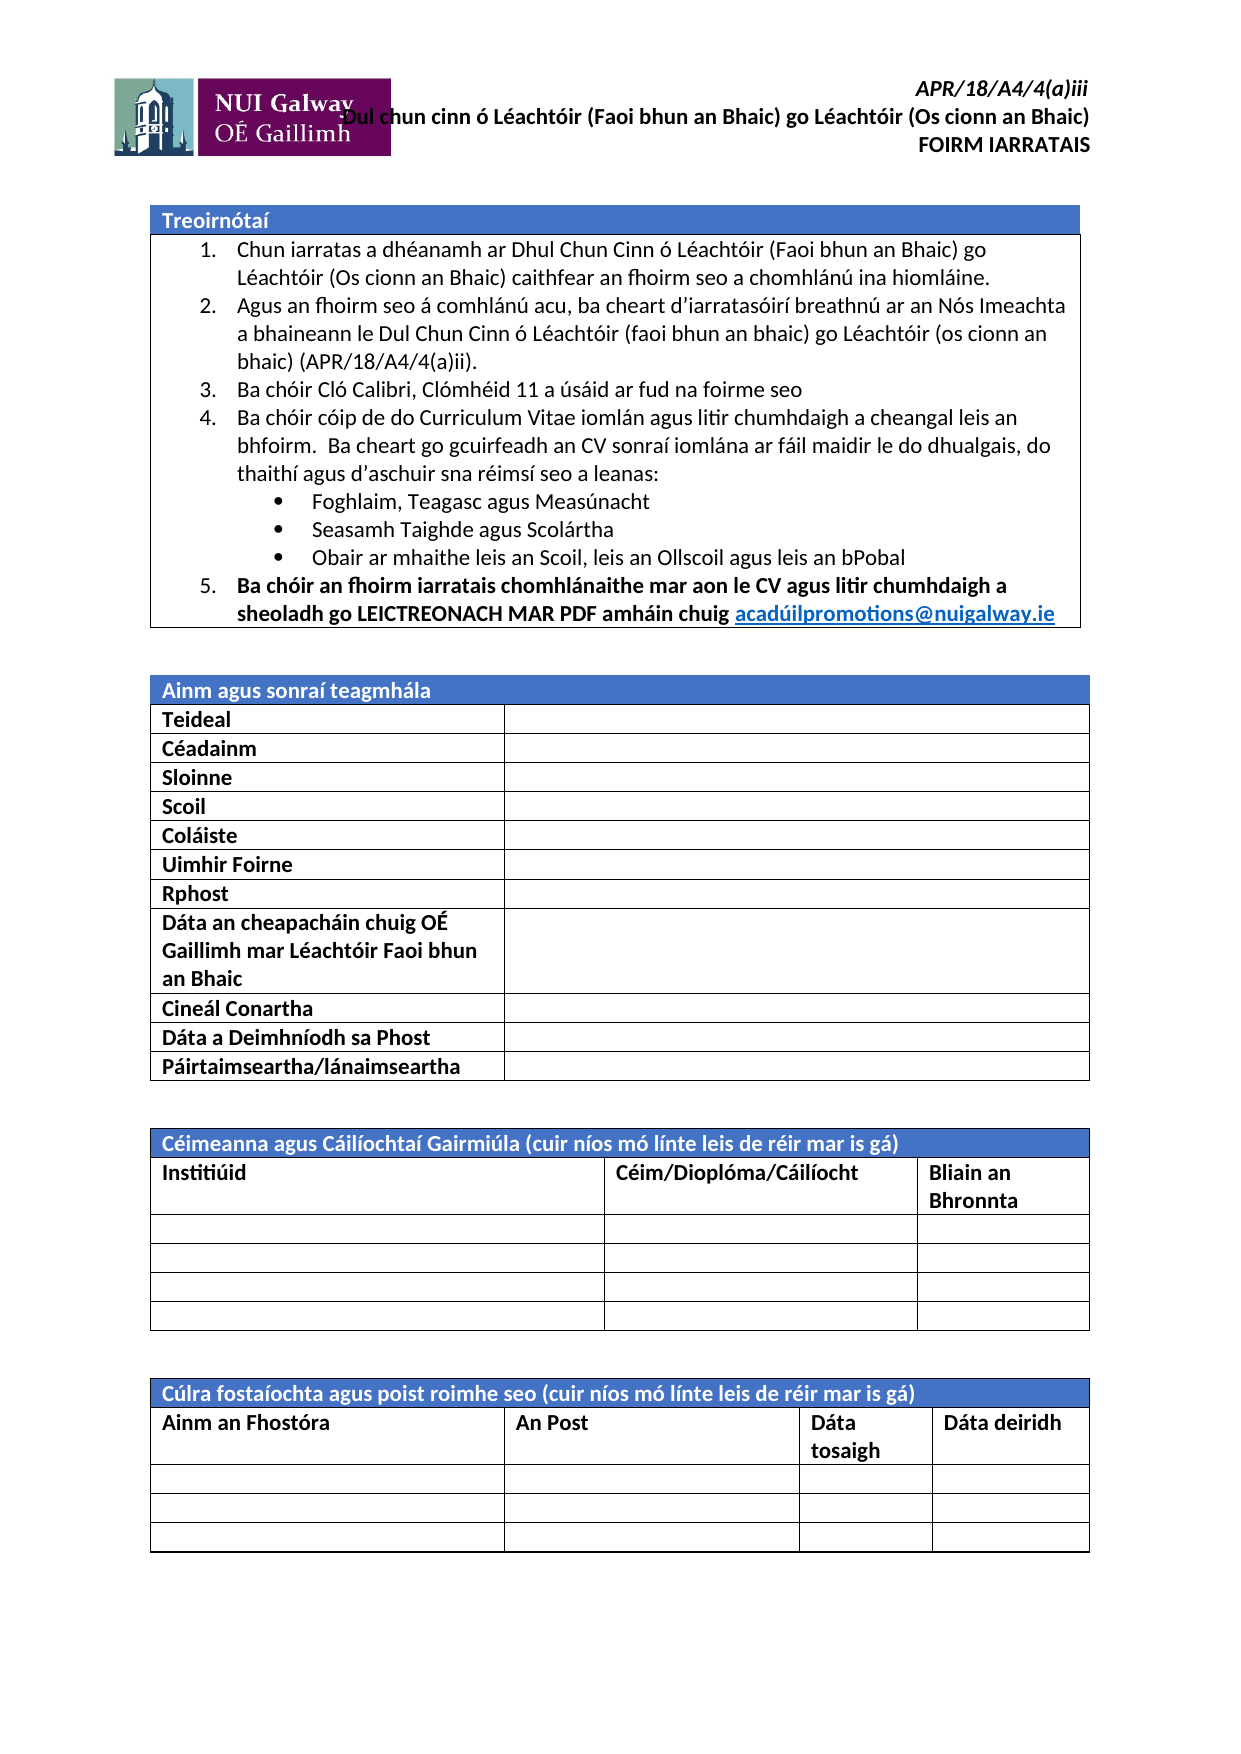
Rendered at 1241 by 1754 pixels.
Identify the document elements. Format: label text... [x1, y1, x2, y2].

table_cell [505, 850, 1089, 878]
table_cell [505, 821, 1089, 849]
table_cell [918, 1302, 1089, 1330]
table_cell Coláiste [151, 821, 504, 849]
table_cell Ainm an Fhostóra [151, 1408, 504, 1464]
table_cell [918, 1244, 1089, 1272]
table_cell [151, 1494, 504, 1522]
table_cell [505, 1494, 799, 1522]
table_cell Sloinne [151, 763, 504, 791]
table_cell [151, 1215, 604, 1243]
table_cell Teideal [151, 705, 504, 733]
table_cell [605, 1244, 917, 1272]
table_cell [505, 734, 1089, 762]
table_cell [505, 909, 1089, 993]
table_cell [151, 1523, 504, 1551]
table_cell Céadainm [151, 734, 504, 762]
table_cell [933, 1465, 1089, 1493]
table_header Ainm agus sonraí teagmhála [151, 676, 1090, 704]
table_cell [505, 705, 1089, 733]
table_cell [918, 1273, 1089, 1301]
table_cell [151, 1302, 604, 1330]
table_cell [151, 1244, 604, 1272]
table_cell [605, 1215, 917, 1243]
table_cell Uimhir Foirne [151, 850, 504, 878]
table_cell [505, 1023, 1089, 1051]
table_cell [933, 1494, 1089, 1522]
table_cell Dáta tosaigh [800, 1408, 932, 1464]
table_cell Dáta deiridh [933, 1408, 1089, 1464]
table_cell [505, 994, 1089, 1022]
picture [111, 75, 395, 160]
table_cell [800, 1523, 932, 1551]
table_cell [800, 1465, 932, 1493]
table_cell [800, 1494, 932, 1522]
table_cell Institiúid [151, 1158, 604, 1214]
table_cell Dáta an cheapacháin chuig OÉ Gaillimh mar Léachtóir Faoi bhun an Bhaic [151, 909, 504, 993]
table_cell Chun iarratas a dhéanamh ar Dhul Chun Cinn ó Léachtóir (Faoi bhun an Bhaic) go Léachtóir (Os cionn an Bhaic) caithfear an fhoirm seo a chomhlánú ina hiomláine. Agus an fhoirm seo á comhlánú acu, ba cheart d’iarratasóirí breathnú ar an Nós Imeachta a bhaineann le Dul Chun Cinn ó Léachtóir (faoi bhun an bhaic) go Léachtóir (os cionn an bhaic) (APR/18/A4/4(a)ii). Ba chóir Cló Calibri, Clómhéid 11 a úsáid ar fud na foirme seo Ba chóir cóip de do Curriculum Vitae iomlán agus litir chumhdaigh a cheangal leis an bhfoirm. Ba cheart go gcuirfeadh an CV sonraí iomlána ar fáil maidir le do dhualgais, do thaithí agus d’aschuir sna réimsí seo a leanas: Foghlaim, Teagasc agus Measúnacht Seasamh Taighde agus Scolártha Obair ar mhaithe leis an Scoil, leis an Ollscoil agus leis an bPobal Ba chóir an fhoirm iarratais chomhlánaithe mar aon le CV agus litir chumhdaigh a sheoladh go LEICTREONACH MAR PDF amháin chuig acadúilpromotions@nuigalway.ie [151, 235, 1080, 627]
table_cell [605, 1273, 917, 1301]
table_cell Rphost [151, 880, 504, 907]
table_cell [505, 1465, 799, 1493]
table_header Céimeanna agus Cáilíochtaí Gairmiúla (cuir níos mó línte leis de réir mar is gá) [151, 1129, 1089, 1157]
table_cell [505, 763, 1089, 791]
table_cell [151, 1465, 504, 1493]
table_cell Dáta a Deimhníodh sa Phost [151, 1023, 504, 1051]
table_cell Páirtaimseartha/lánaimseartha [151, 1052, 504, 1080]
table_cell [605, 1302, 917, 1330]
table_cell [505, 1052, 1089, 1080]
table_cell Scoil [151, 792, 504, 820]
table_header Treoirnótaí [151, 206, 1080, 234]
table_cell [933, 1523, 1089, 1551]
table_cell Céim/Dioplóma/Cáilíocht [605, 1158, 917, 1214]
table_header Cúlra fostaíochta agus poist roimhe seo (cuir níos mó línte leis de réir mar is gá) [151, 1379, 1089, 1407]
table_cell [505, 1523, 799, 1551]
table_cell [151, 1273, 604, 1301]
table_cell An Post [505, 1408, 799, 1464]
table_cell [918, 1215, 1089, 1243]
table_cell Bliain an Bhronnta [918, 1158, 1089, 1214]
table_cell [505, 792, 1089, 820]
table_cell [505, 880, 1089, 907]
table_cell Cineál Conartha [151, 994, 504, 1022]
